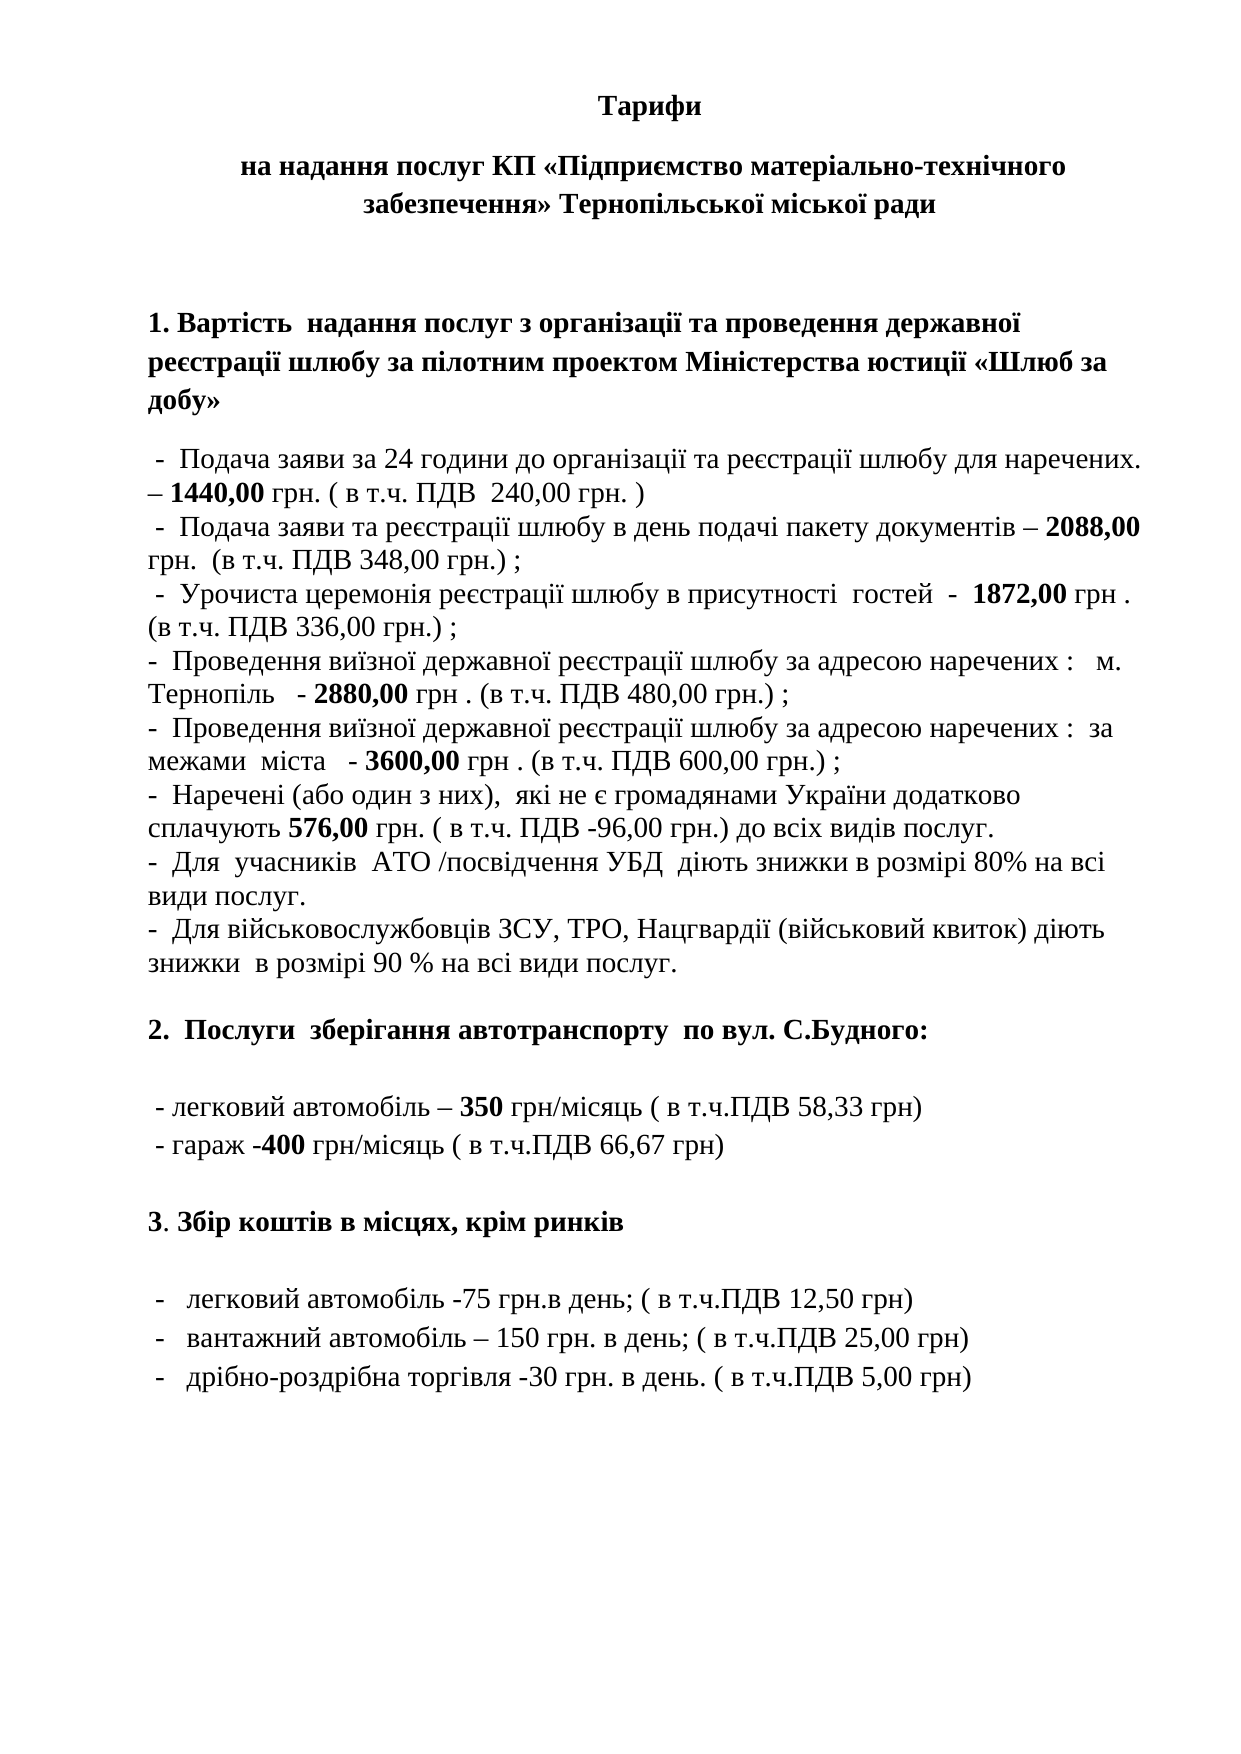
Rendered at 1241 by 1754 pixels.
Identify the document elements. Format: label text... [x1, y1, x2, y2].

text - легковий автомобіль – 350 грн/місяць ( в т.ч.ПДВ 58,33 грн) [148, 1089, 1152, 1122]
text - Проведення виїзної державної реєстрації шлюбу за адресою наречених : м. Тернопіль - 2880,00 грн . (в т.ч. ПДВ 480,00 грн.) ; [148, 643, 1152, 710]
text - Подача заяви за 24 години до організації та реєстрації шлюбу для наречених. – 1440,00 грн. ( в т.ч. ПДВ 240,00 грн. ) [148, 442, 1152, 509]
text 1. Вартість надання послуг з організації та проведення державної реєстрації шлюбу за пілотним проектом Міністерства юстиції «Шлюб за добу» [148, 305, 1152, 416]
text 3. Збір коштів в місцях, крім ринків [148, 1204, 1152, 1238]
text - Подача заяви та реєстрації шлюбу в день подачі пакету документів – 2088,00 грн. (в т.ч. ПДВ 348,00 грн.) ; [148, 509, 1152, 576]
text 2. Послуги зберігання автотранспорту по вул. С.Будного: [148, 1012, 1152, 1045]
text - дрібно-роздрібна торгівля -30 грн. в день. ( в т.ч.ПДВ 5,00 грн) [148, 1359, 1152, 1392]
text - Для учасників АТО /посвідчення УБД діють знижки в розмірі 80% на всі види послуг. [148, 844, 1152, 911]
text - Наречені (або один з них), які не є громадянами України додатково сплачують 576,00 грн. ( в т.ч. ПДВ -96,00 грн.) до всіх видів послуг. [148, 777, 1152, 844]
text на надання послуг КП «Підприємство матеріально-технічного забезпечення» Тернопільської міської ради [148, 148, 1152, 220]
text Тарифи [148, 88, 1152, 122]
text - Урочиста церемонія реєстрації шлюбу в присутності гостей - 1872,00 грн . [148, 576, 1152, 609]
text - Проведення виїзної державної реєстрації шлюбу за адресою наречених : за межами міста - 3600,00 грн . (в т.ч. ПДВ 600,00 грн.) ; [148, 710, 1152, 777]
text - вантажний автомобіль – 150 грн. в день; ( в т.ч.ПДВ 25,00 грн) [148, 1320, 1152, 1354]
text - легковий автомобіль -75 грн.в день; ( в т.ч.ПДВ 12,50 грн) [148, 1282, 1152, 1315]
text (в т.ч. ПДВ 336,00 грн.) ; [148, 609, 1152, 643]
text - Для військовослужбовців ЗСУ, ТРО, Нацгвардії (військовий квиток) діють знижки в розмірі 90 % на всі види послуг. [148, 911, 1152, 978]
text - гараж -400 грн/місяць ( в т.ч.ПДВ 66,67 грн) [148, 1127, 1152, 1161]
